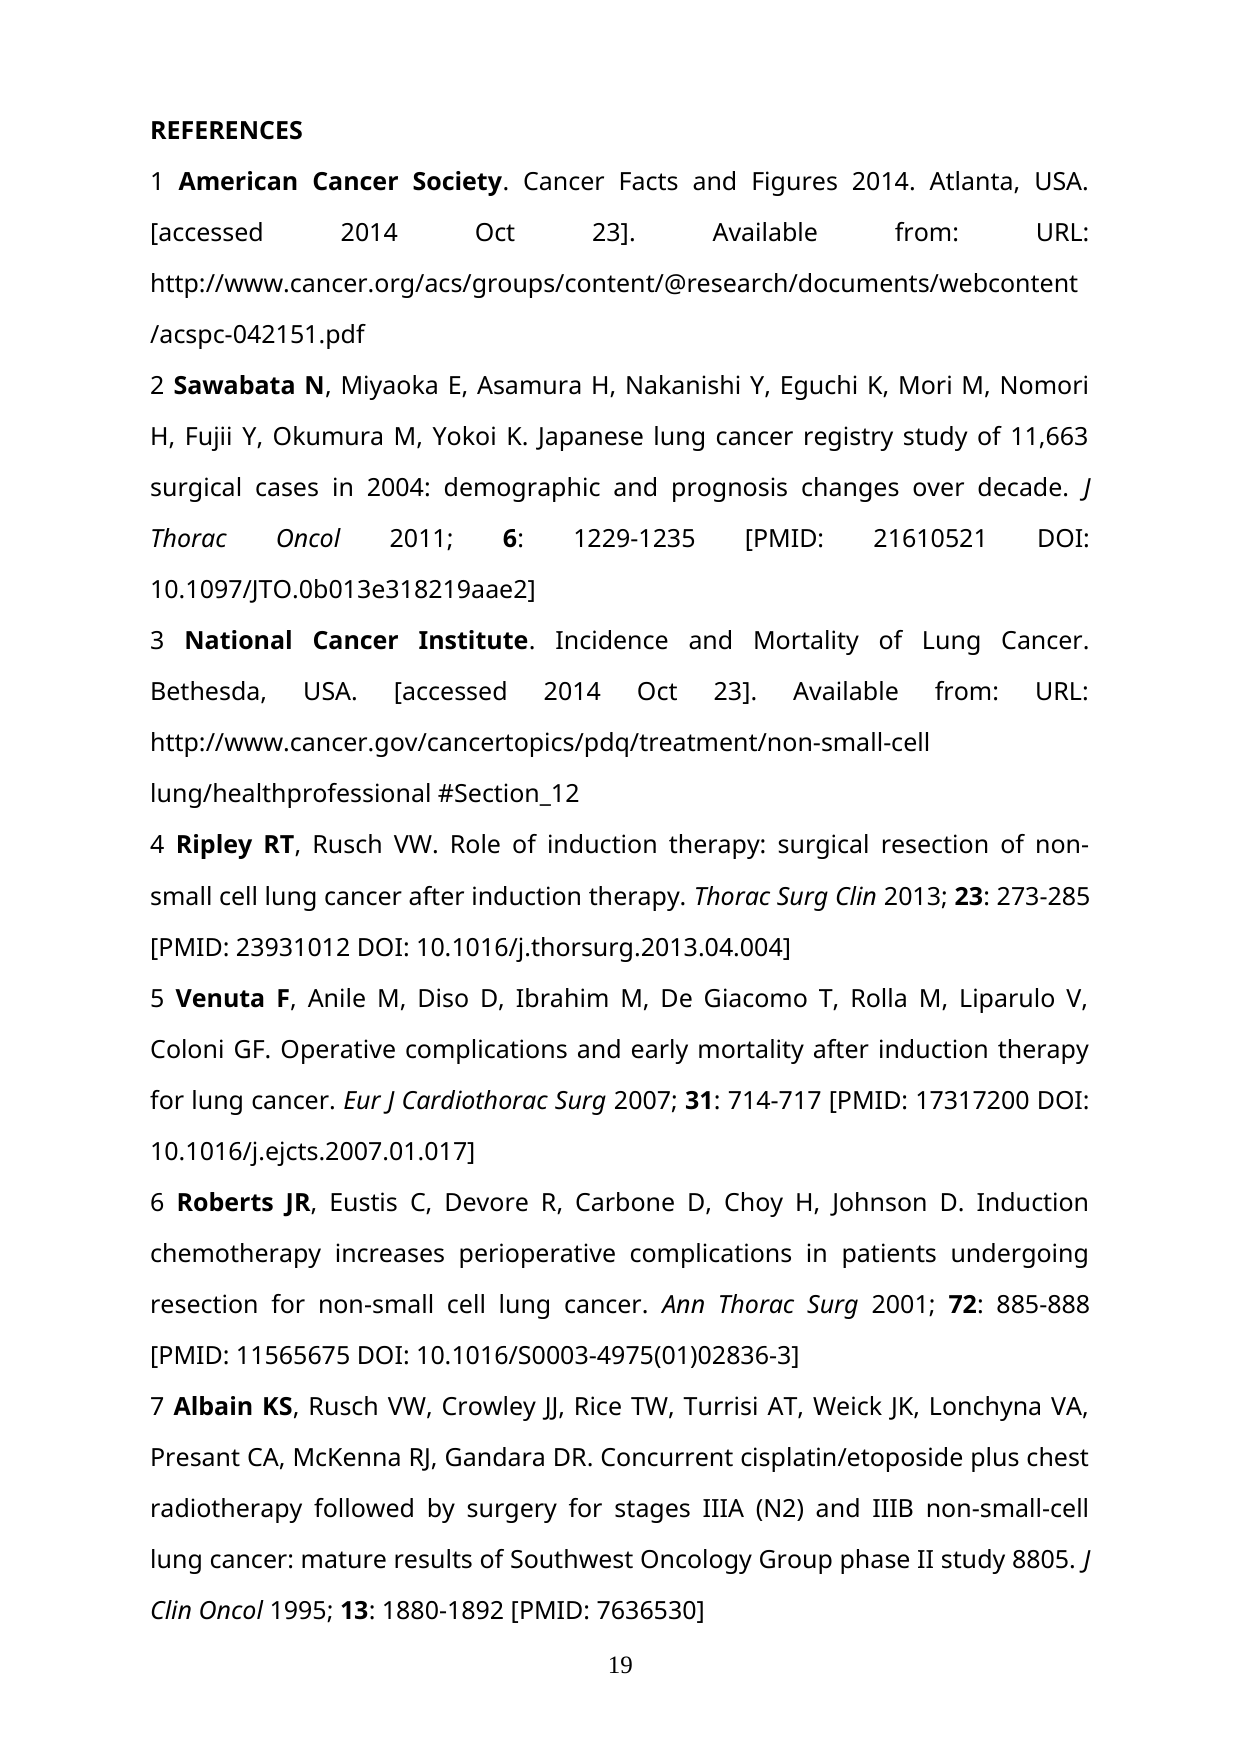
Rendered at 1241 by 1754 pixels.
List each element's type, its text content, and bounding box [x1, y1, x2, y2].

text 3 National Cancer Institute. Incidence and Mortality of Lung Cancer. Bethesda, USA. [accessed 2014 Oct 23]. Available from: URL: http://www.cancer.gov/cancertopics/pdq/treatment/non-small-cell lung/healthprofessional #Section_12 [150, 623, 1090, 810]
text 5 Venuta F, Anile M, Diso D, Ibrahim M, De Giacomo T, Rolla M, Liparulo V, Coloni GF. Operative complications and early mortality after induction therapy for lung cancer. Eur J Cardiothorac Surg 2007; 31: 714-717 [PMID: 17317200 DOI: 10.1016/j.ejcts.2007.01.017] [150, 980, 1090, 1167]
text 4 Ripley RT, Rusch VW. Role of induction therapy: surgical resection of non-small cell lung cancer after induction therapy. Thorac Surg Clin 2013; 23: 273-285 [PMID: 23931012 DOI: 10.1016/j.thorsurg.2013.04.004] [150, 827, 1090, 963]
text 7 Albain KS, Rusch VW, Crowley JJ, Rice TW, Turrisi AT, Weick JK, Lonchyna VA, Presant CA, McKenna RJ, Gandara DR. Concurrent cisplatin/etoposide plus chest radiotherapy followed by surgery for stages IIIA (N2) and IIIB non-small-cell lung cancer: mature results of Southwest Oncology Group phase II study 8805. J Clin Oncol 1995; 13: 1880-1892 [PMID: 7636530] [150, 1388, 1090, 1627]
text REFERENCES [150, 112, 1090, 147]
text 6 Roberts JR, Eustis C, Devore R, Carbone D, Choy H, Johnson D. Induction chemotherapy increases perioperative complications in patients undergoing resection for non-small cell lung cancer. Ann Thorac Surg 2001; 72: 885-888 [PMID: 11565675 DOI: 10.1016/S0003-4975(01)02836-3] [150, 1184, 1090, 1372]
text 1 American Cancer Society. Cancer Facts and Figures 2014. Atlanta, USA. [accessed 2014 Oct 23]. Available from: URL: http://www.cancer.org/acs/groups/content/@research/documents/webcontent /acspc-042151.pdf [150, 163, 1090, 351]
text 2 Sawabata N, Miyaoka E, Asamura H, Nakanishi Y, Eguchi K, Mori M, Nomori H, Fujii Y, Okumura M, Yokoi K. Japanese lung cancer registry study of 11,663 surgical cases in 2004: demographic and prognosis changes over decade. J Thorac Oncol 2011; 6: 1229-1235 [PMID: 21610521 DOI: 10.1097/JTO.0b013e318219aae2] [150, 368, 1090, 606]
